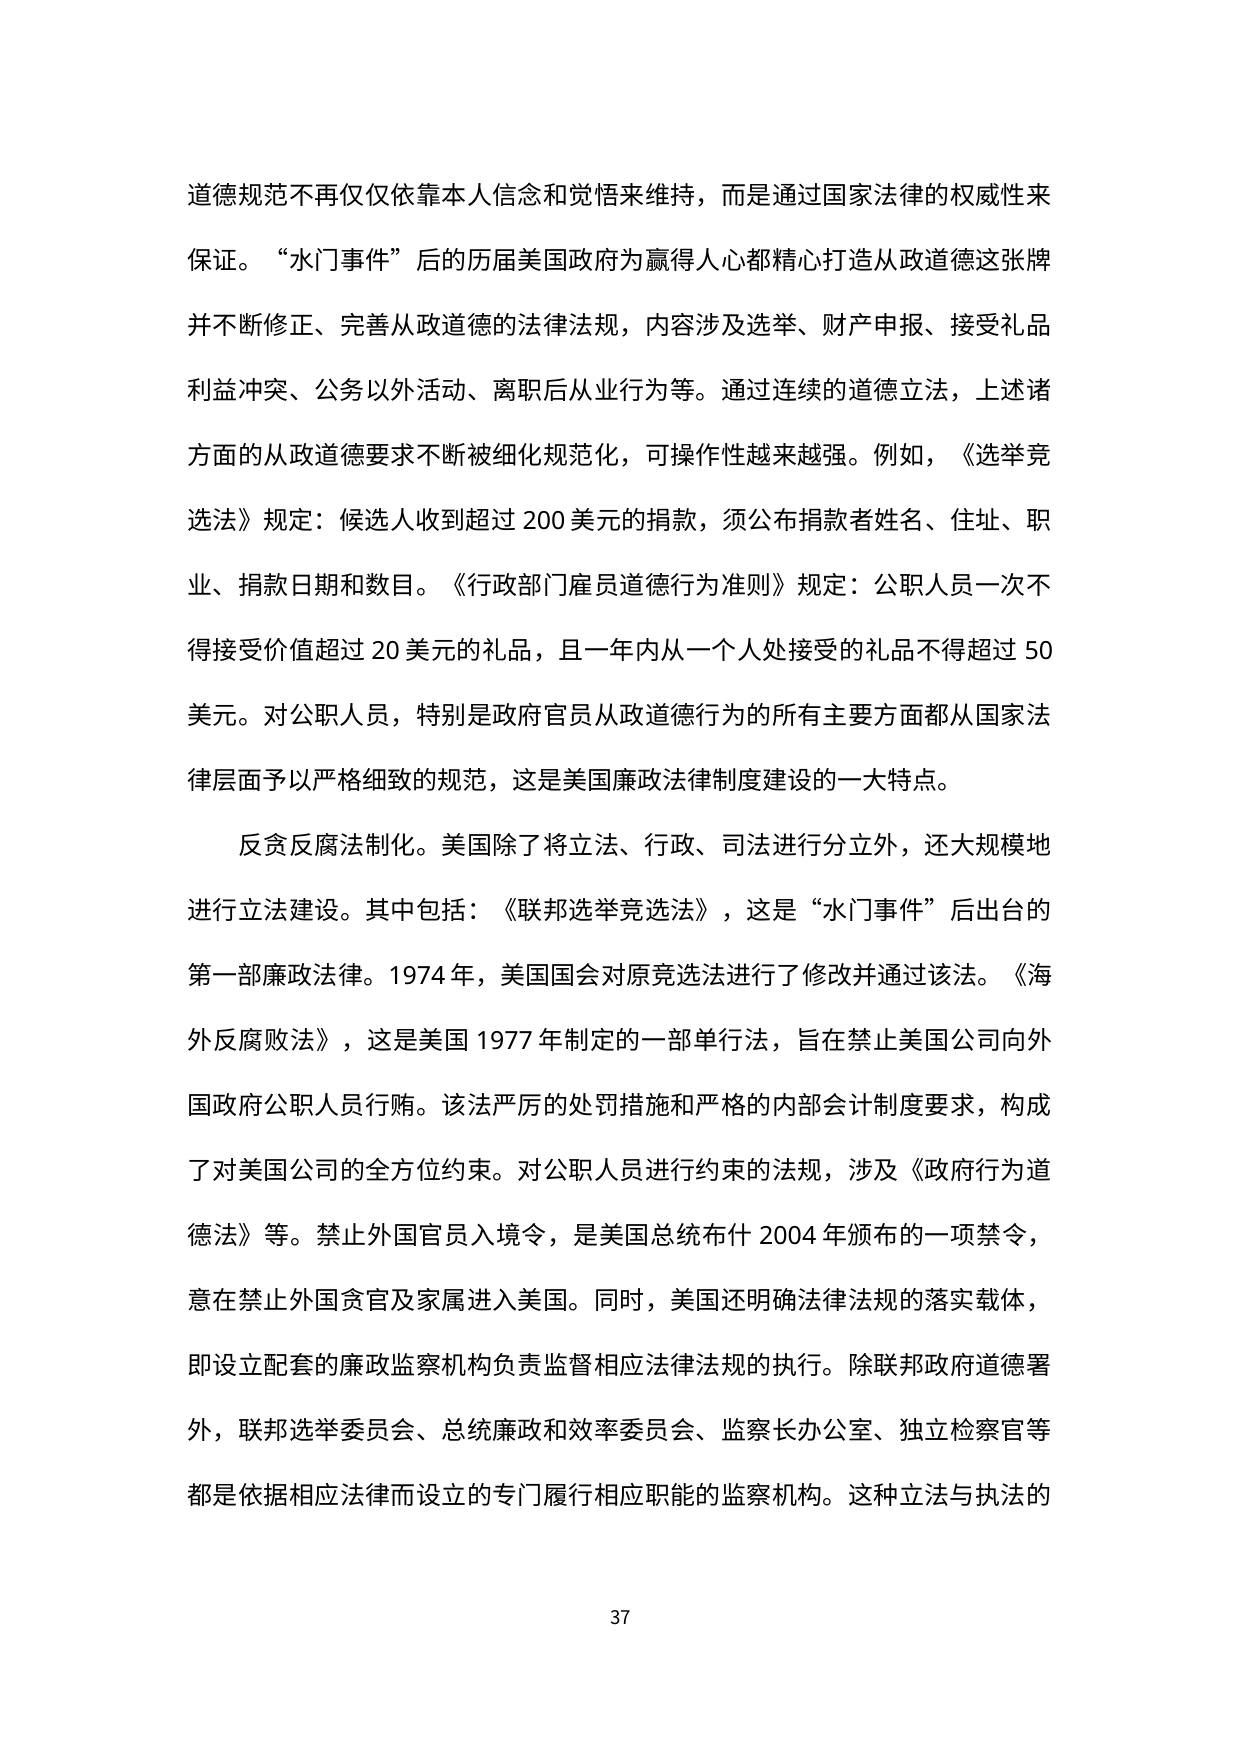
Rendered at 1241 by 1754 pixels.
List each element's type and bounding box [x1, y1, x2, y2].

text [187, 811, 1053, 1526]
text [187, 161, 1053, 811]
